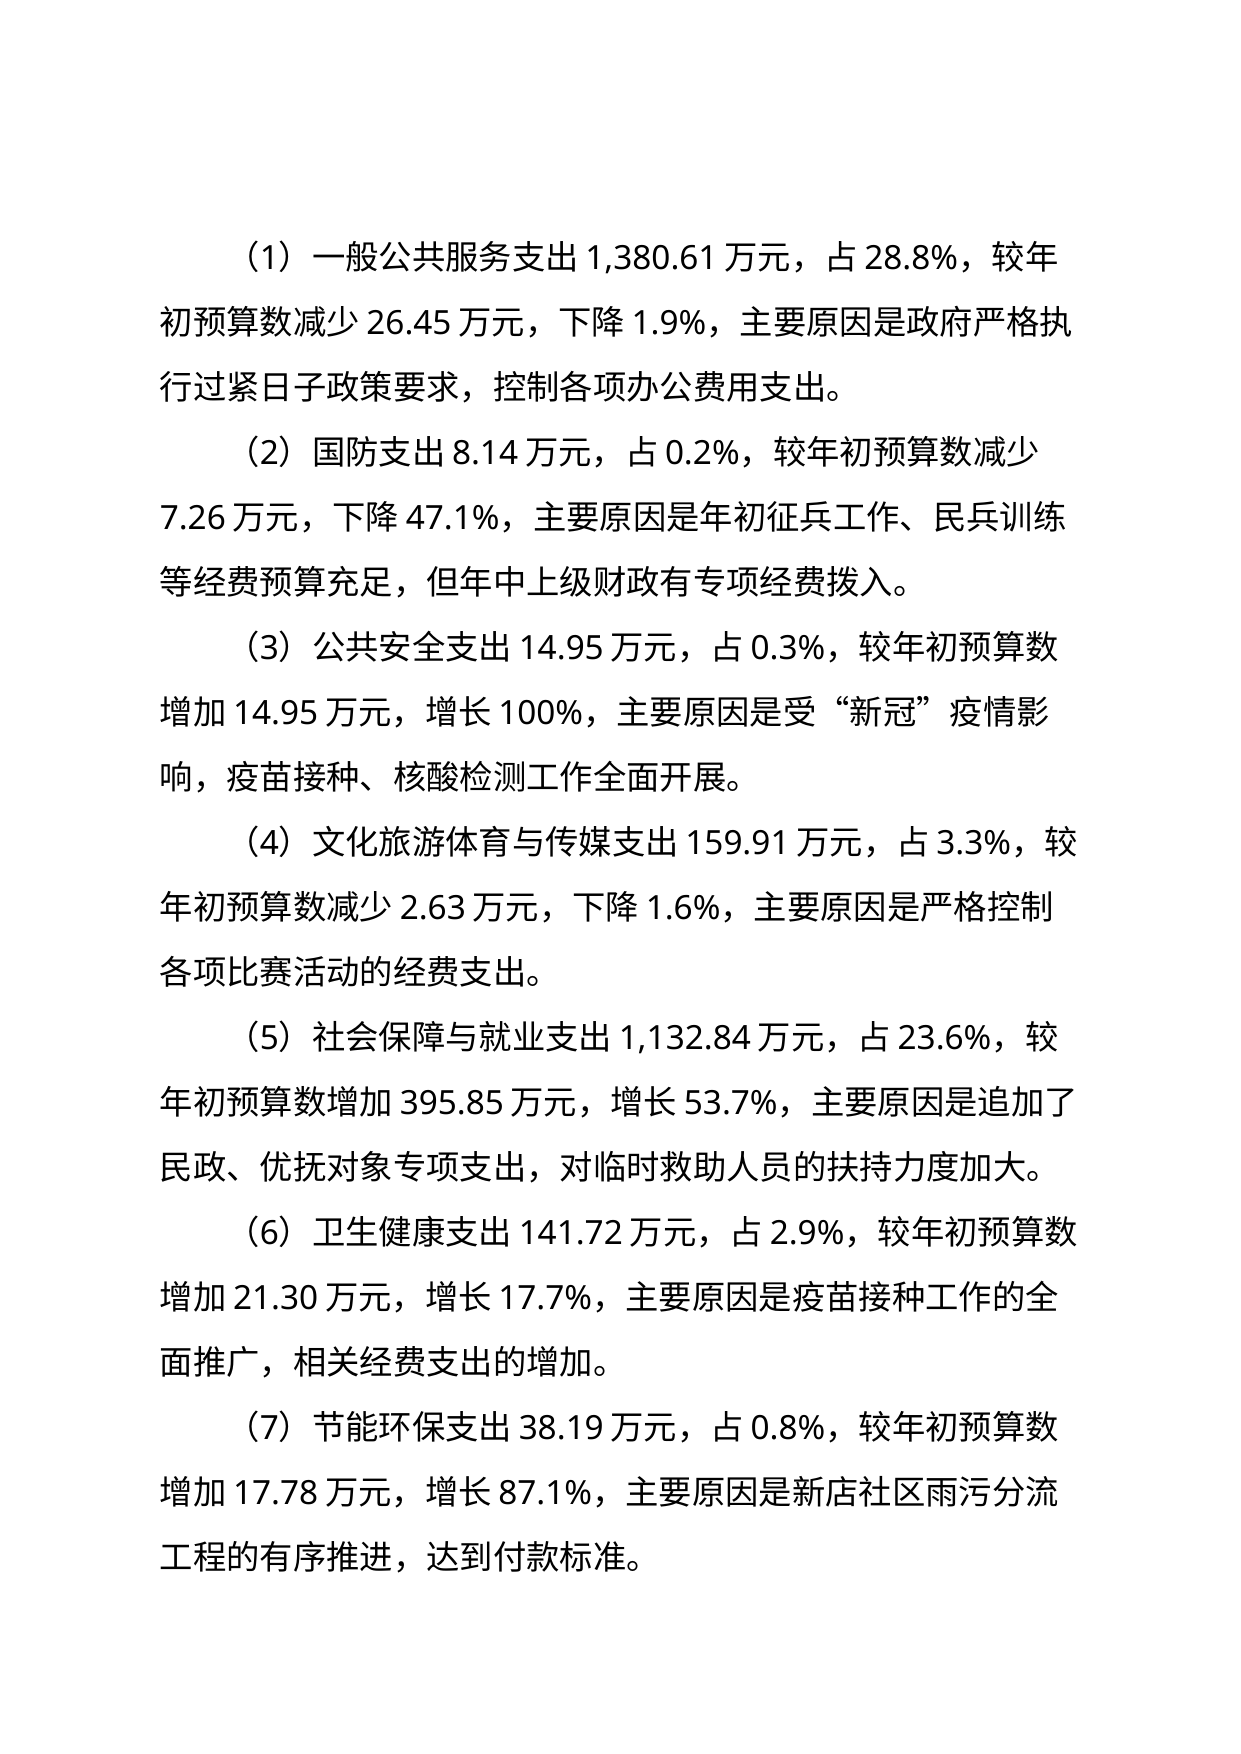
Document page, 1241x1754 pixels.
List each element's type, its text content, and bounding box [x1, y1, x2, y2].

text （7）节能环保支出38.19万元，占0.8%，较年初预算数增加17.78万元，增长87.1%，主要原因是新店社区雨污分流工程的有序推进，达到付款标准。 [159, 1393, 1081, 1588]
text （5）社会保障与就业支出1,132.84万元，占23.6%，较年初预算数增加395.85万元，增长53.7%，主要原因是追加了民政、优抚对象专项支出，对临时救助人员的扶持力度加大。 [159, 1003, 1081, 1198]
text （2）国防支出8.14万元，占0.2%，较年初预算数减少7.26万元，下降47.1%，主要原因是年初征兵工作、民兵训练等经费预算充足，但年中上级财政有专项经费拨入。 [159, 418, 1081, 613]
text （3）公共安全支出14.95万元，占0.3%，较年初预算数增加14.95万元，增长100%，主要原因是受“新冠”疫情影响，疫苗接种、核酸检测工作全面开展。 [159, 613, 1081, 808]
text （4）文化旅游体育与传媒支出159.91万元，占3.3%，较年初预算数减少2.63万元，下降1.6%，主要原因是严格控制各项比赛活动的经费支出。 [159, 808, 1081, 1003]
text （1）一般公共服务支出1,380.61万元，占28.8%，较年初预算数减少26.45万元，下降1.9%，主要原因是政府严格执行过紧日子政策要求，控制各项办公费用支出。 [159, 223, 1081, 418]
text （6）卫生健康支出141.72万元，占2.9%，较年初预算数增加21.30万元，增长17.7%，主要原因是疫苗接种工作的全面推广，相关经费支出的增加。 [159, 1198, 1081, 1393]
